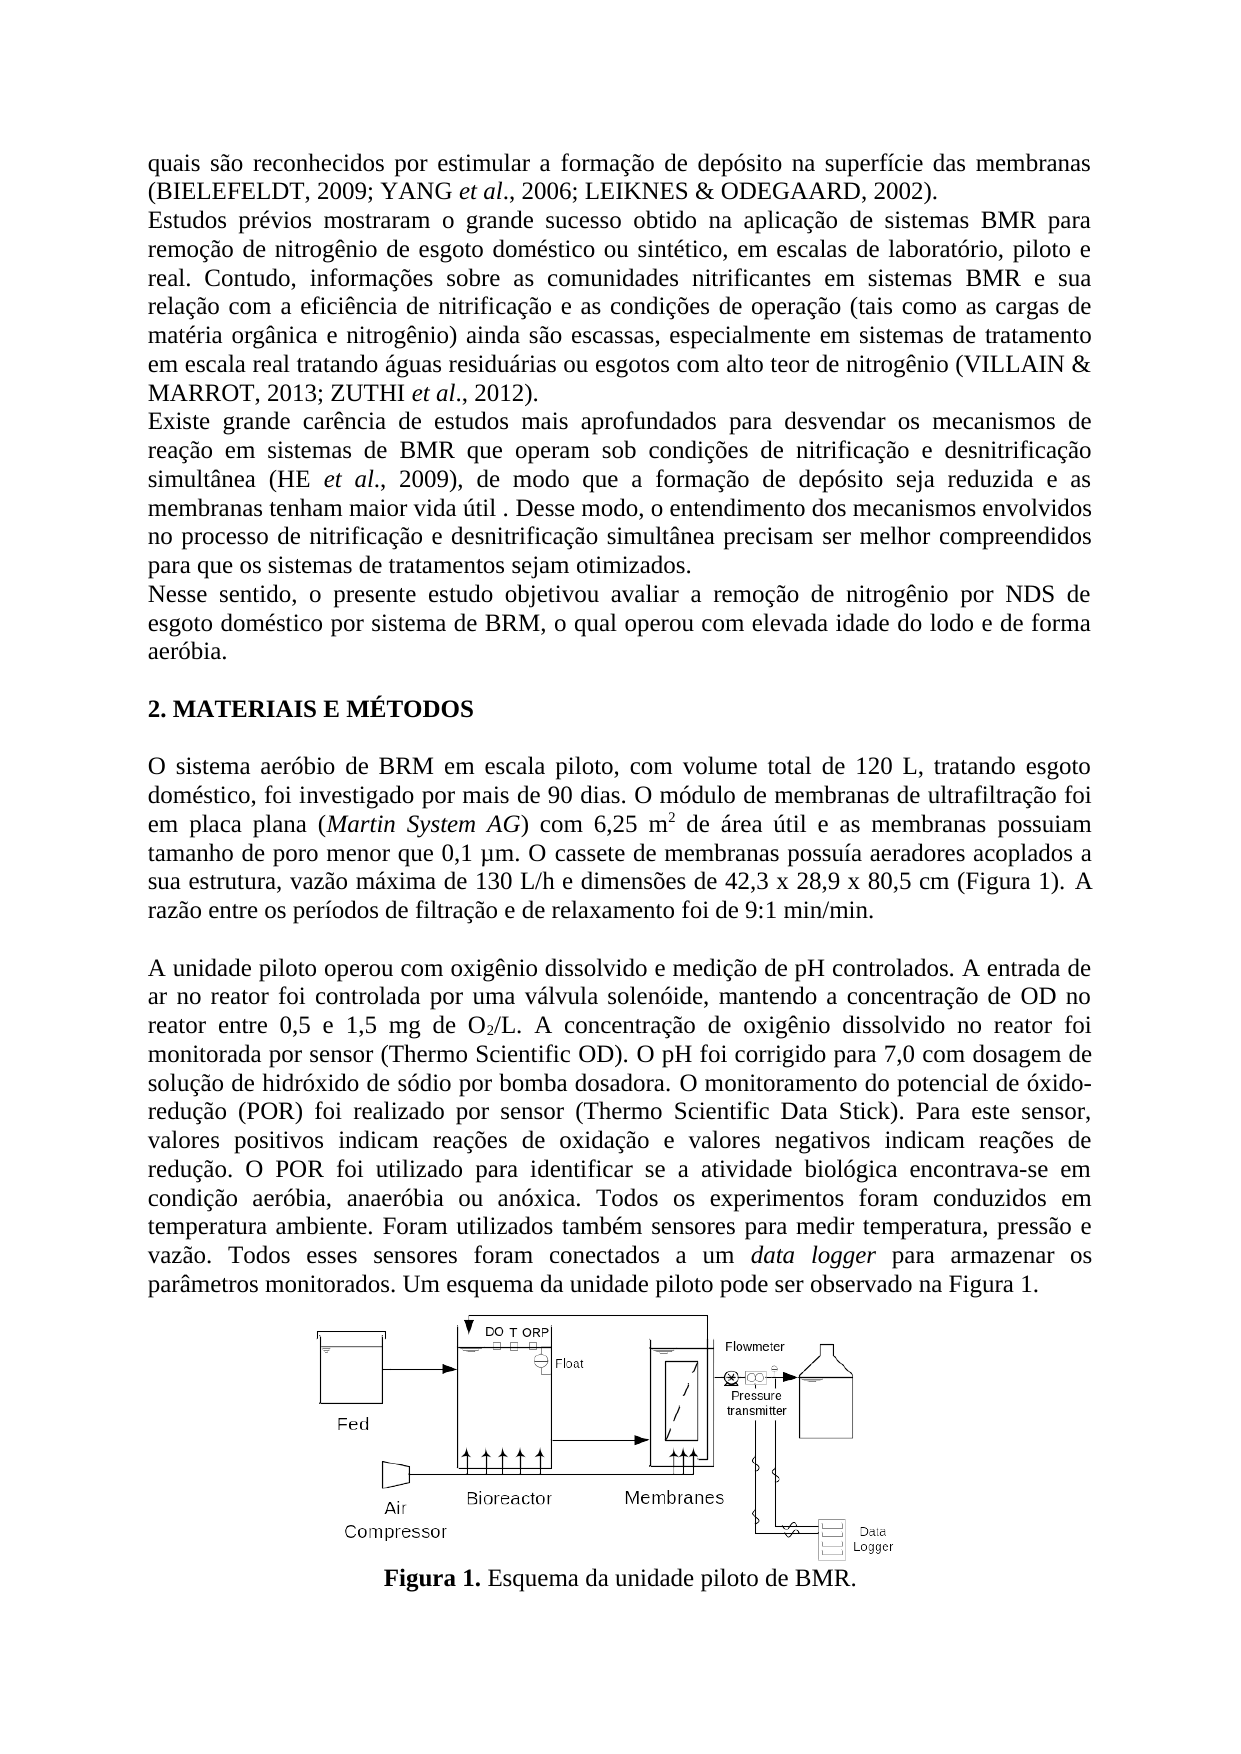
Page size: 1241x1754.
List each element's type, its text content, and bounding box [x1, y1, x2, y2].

text Estudos prévios mostraram o grande sucesso obtido na aplicação de sistemas BMR para remoção de nitrogênio de esgoto doméstico ou sintético, em escalas de laboratório, piloto e real. Contudo, informações sobre as comunidades nitrificantes em sistemas BMR e sua relação com a eficiência de nitrificação e as condições de operação (tais como as cargas de matéria orgânica e nitrogênio) ainda são escassas, especialmente em sistemas de tratamento em escala real tratando águas residuárias ou esgotos com alto teor de nitrogênio (VILLAIN & MARROT, 2013; ZUTHI et al., 2012). [148, 205, 1092, 406]
text 2. MATERIAIS E MÉTODOS [148, 694, 1092, 723]
text Figura 1. Esquema da unidade piloto de BMR. [148, 1563, 1092, 1591]
text Nesse sentido, o presente estudo objetivou avaliar a remoção de nitrogênio por NDS de esgoto doméstico por sistema de BRM, o qual operou com elevada idade do lodo e de forma aeróbia. [148, 579, 1092, 665]
text Existe grande carência de estudos mais aprofundados para desvendar os mecanismos de reação em sistemas de BMR que operam sob condições de nitrificação e desnitrificação simultânea (HE et al., 2009), de modo que a formação de depósito seja reduzida e as membranas tenham maior vida útil . Desse modo, o entendimento dos mecanismos envolvidos no processo de nitrificação e desnitrificação simultânea precisam ser melhor compreendidos para que os sistemas de tratamentos sejam otimizados. [148, 406, 1092, 579]
text O sistema aeróbio de BRM em escala piloto, com volume total de 120 L, tratando esgoto doméstico, foi investigado por mais de 90 dias. O módulo de membranas de ultrafiltração foi em placa plana (Martin System AG) com 6,25 m2 de área útil e as membranas possuiam tamanho de poro menor que 0,1 µm. O cassete de membranas possuía aeradores acoplados a sua estrutura, vazão máxima de 130 L/h e dimensões de 42,3 x 28,9 x 80,5 cm (Figura 1). A razão entre os períodos de filtração e de relaxamento foi de 9:1 min/min. [148, 751, 1092, 924]
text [148, 148, 1092, 205]
text A unidade piloto operou com oxigênio dissolvido e medição de pH controlados. A entrada de ar no reator foi controlada por uma válvula solenóide, mantendo a concentração de OD no reator entre 0,5 e 1,5 mg de O2/L. A concentração de oxigênio dissolvido no reator foi monitorada por sensor (Thermo Scientific OD). O pH foi corrigido para 7,0 com dosagem de solução de hidróxido de sódio por bomba dosadora. O monitoramento do potencial de óxido-redução (POR) foi realizado por sensor (Thermo Scientific Data Stick). Para este sensor, valores positivos indicam reações de oxidação e valores negativos indicam reações de redução. O POR foi utilizado para identificar se a atividade biológica encontrava-se em condição aeróbia, anaeróbia ou anóxica. Todos os experimentos foram conduzidos em temperatura ambiente. Foram utilizados também sensores para medir temperatura, pressão e vazão. Todos esses sensores foram conectados a um data logger para armazenar os parâmetros monitorados. Um esquema da unidade piloto pode ser observado na Figura 1. [148, 953, 1092, 1298]
